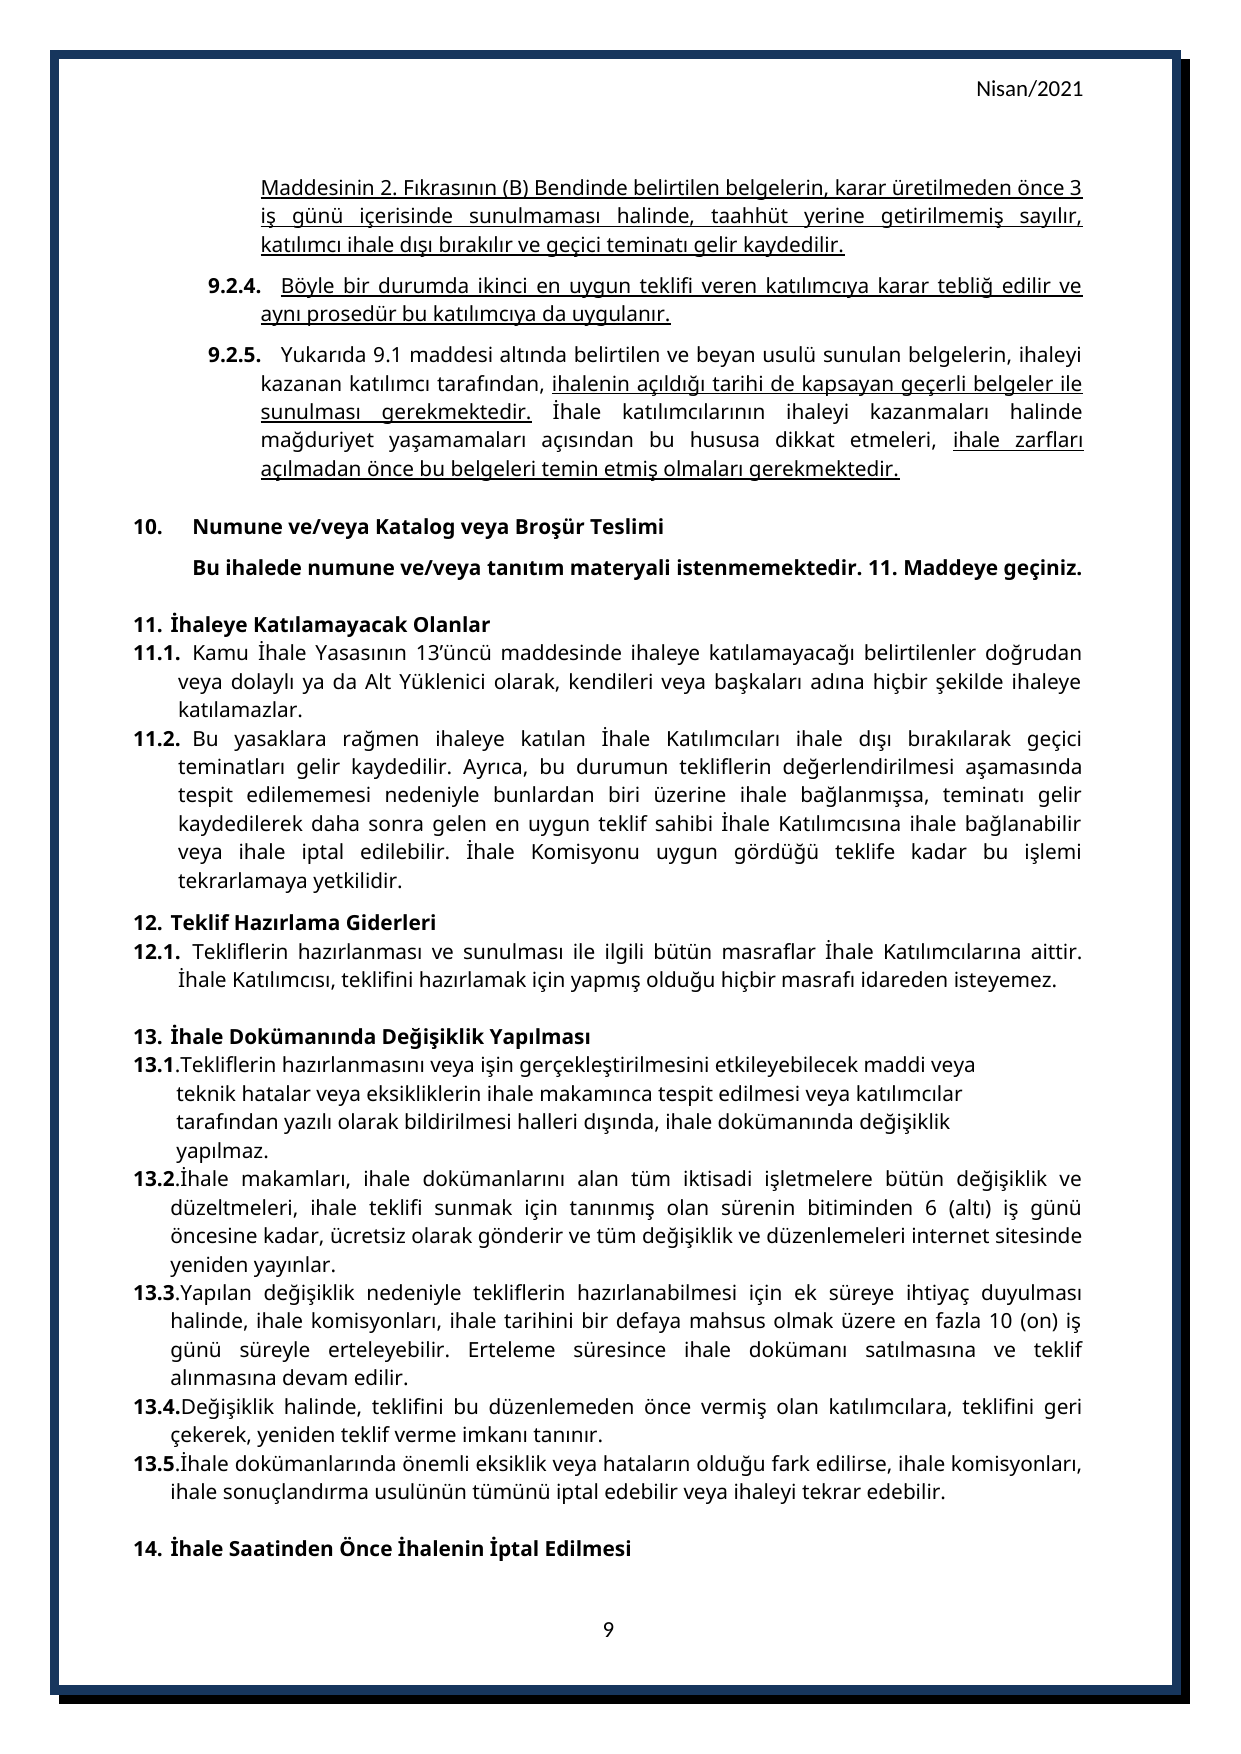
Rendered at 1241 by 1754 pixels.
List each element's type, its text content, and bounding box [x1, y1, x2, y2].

list Tekliflerin hazırlanması ve sunulması ile ilgili bütün masraflar İhale Katılımcılarına aittir. İhale Katılımcısı, teklifini hazırlamak için yapmış olduğu hiçbir masrafı idareden isteyemez. [133, 937, 1083, 994]
text 13.1.Tekliflerin hazırlanmasını veya işin gerçekleştirilmesini etkileyebilecek maddi veya [133, 1051, 1083, 1079]
list Numune ve/veya Katalog veya Broşür Teslimi [133, 512, 1083, 541]
list Bu yasaklara rağmen ihaleye katılan İhale Katılımcıları ihale dışı bırakılarak geçici teminatları gelir kaydedilir. Ayrıca, bu durumun tekliflerin değerlendirilmesi aşamasında tespit edilememesi nedeniyle bunlardan biri üzerine ihale bağlanmışsa, teminatı gelir kaydedilerek daha sonra gelen en uygun teklif sahibi İhale Katılımcısına ihale bağlanabilir veya ihale iptal edilebilir. İhale Komisyonu uygun gördüğü teklife kadar bu işlemi tekrarlamaya yetkilidir. [133, 724, 1083, 894]
list Yukarıda 9.1 maddesi altında belirtilen ve beyan usulü sunulan belgelerin, ihaleyi kazanan katılımcı tarafından, ihalenin açıldığı tarihi de kapsayan geçerli belgeler ile sunulması gerekmektedir. İhale katılımcılarının ihaleyi kazanmaları halinde mağduriyet yaşamamaları açısından bu hususa dikkat etmeleri, ihale zarfları açılmadan önce bu belgeleri temin etmiş olmaları gerekmektedir. [208, 340, 1083, 482]
text 13.2.İhale makamları, ihale dokümanlarını alan tüm iktisadi işletmelere bütün değişiklik ve düzeltmeleri, ihale teklifi sunmak için tanınmış olan sürenin bitiminden 6 (altı) iş günü öncesine kadar, ücretsiz olarak gönderir ve tüm değişiklik ve düzenlemeleri internet sitesinde yeniden yayınlar. [133, 1164, 1083, 1278]
list Kamu İhale Yasasının 13’üncü maddesinde ihaleye katılamayacağı belirtilenler doğrudan veya dolaylı ya da Alt Yüklenici olarak, kendileri veya başkaları adına hiçbir şekilde ihaleye katılamazlar. [133, 638, 1083, 724]
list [208, 173, 1083, 258]
list İhaleye Katılamayacak Olanlar [133, 610, 1083, 638]
text tarafından yazılı olarak bildirilmesi halleri dışında, ihale dokümanında değişiklik [133, 1107, 1083, 1136]
list Teklif Hazırlama Giderleri [133, 908, 1083, 937]
text 13.3.Yapılan değişiklik nedeniyle tekliflerin hazırlanabilmesi için ek süreye ihtiyaç duyulması halinde, ihale komisyonları, ihale tarihini bir defaya mahsus olmak üzere en fazla 10 (on) iş günü süreyle erteleyebilir. Erteleme süresince ihale dokümanı satılmasına ve teklif alınmasına devam edilir. [133, 1278, 1083, 1392]
text 13.5.İhale dokümanlarında önemli eksiklik veya hataların olduğu fark edilirse, ihale komisyonları, ihale sonuçlandırma usulünün tümünü iptal edebilir veya ihaleyi tekrar edebilir. [133, 1449, 1083, 1506]
list Bu ihalede numune ve/veya tanıtım materyali istenmemektedir. 11. Maddeye geçiniz. [170, 553, 1083, 581]
text 13.4.Değişiklik halinde, teklifini bu düzenlemeden önce vermiş olan katılımcılara, teklifini geri çekerek, yeniden teklif verme imkanı tanınır. [133, 1392, 1083, 1449]
list İhale Saatinden Önce İhalenin İptal Edilmesi [133, 1534, 1083, 1562]
list İhale Dokümanında Değişiklik Yapılması [133, 1022, 1083, 1051]
list Böyle bir durumda ikinci en uygun teklifi veren katılımcıya karar tebliğ edilir ve aynı prosedür bu katılımcıya da uygulanır. [208, 271, 1083, 328]
text yapılmaz. [133, 1136, 1083, 1164]
text teknik hatalar veya eksikliklerin ihale makamınca tespit edilmesi veya katılımcılar [133, 1079, 1083, 1107]
